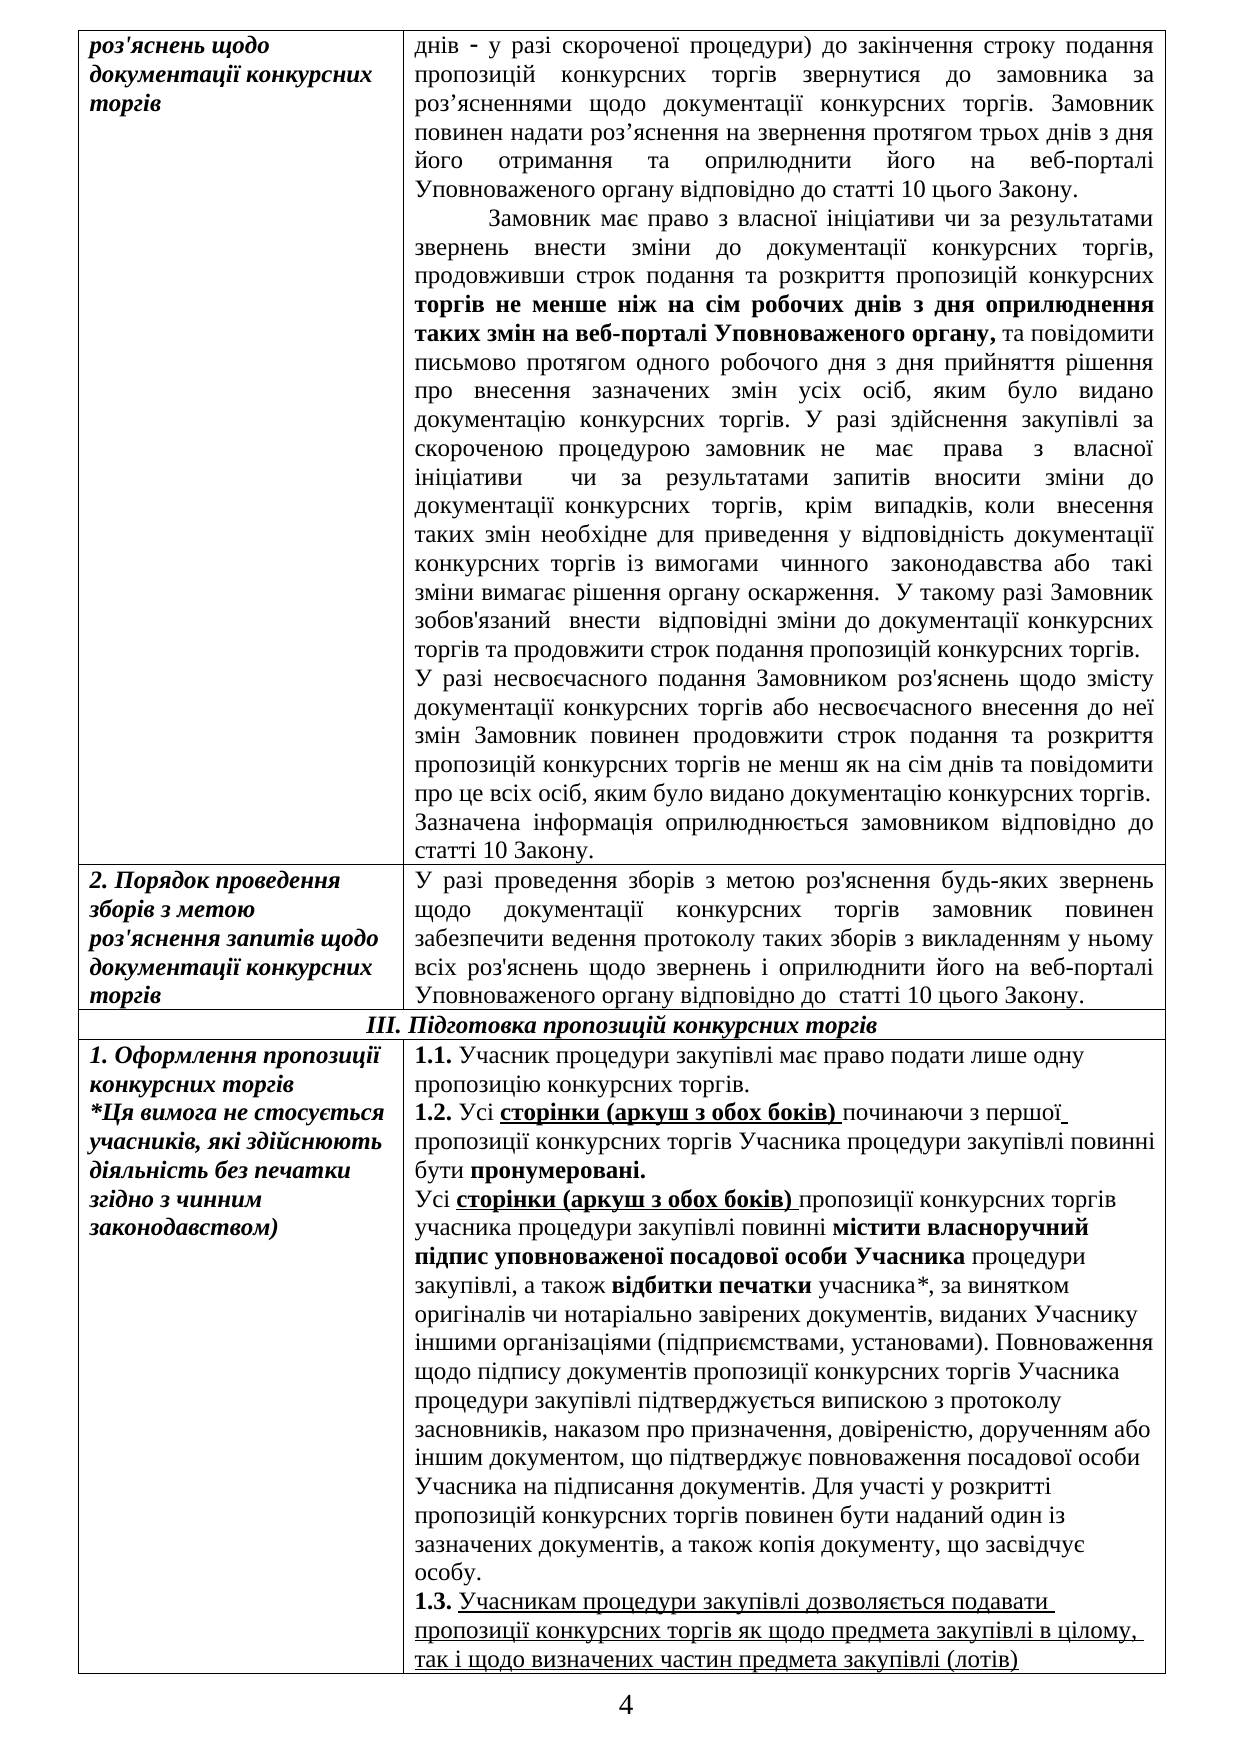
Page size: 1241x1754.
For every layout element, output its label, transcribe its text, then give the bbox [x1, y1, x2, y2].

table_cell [404, 1040, 1165, 1672]
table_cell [79, 1040, 403, 1672]
table_cell ІІІ. Підготовка пропозицій конкурсних торгів [79, 1010, 1165, 1039]
table_cell 2. Порядок проведення зборів з метою роз'яснення запитів щодо документації конкурсних торгів [79, 865, 403, 1009]
table_cell У разі проведення зборів з метою роз'яснення будь-яких звернень щодо документації конкурсних торгів замовник повинен забезпечити ведення протоколу таких зборів з викладенням у ньому всіх роз'яснень щодо звернень і оприлюднити його на веб-порталі Уповноваженого органу відповідно до статті 10 цього Закону. [404, 865, 1165, 1009]
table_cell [79, 31, 403, 864]
